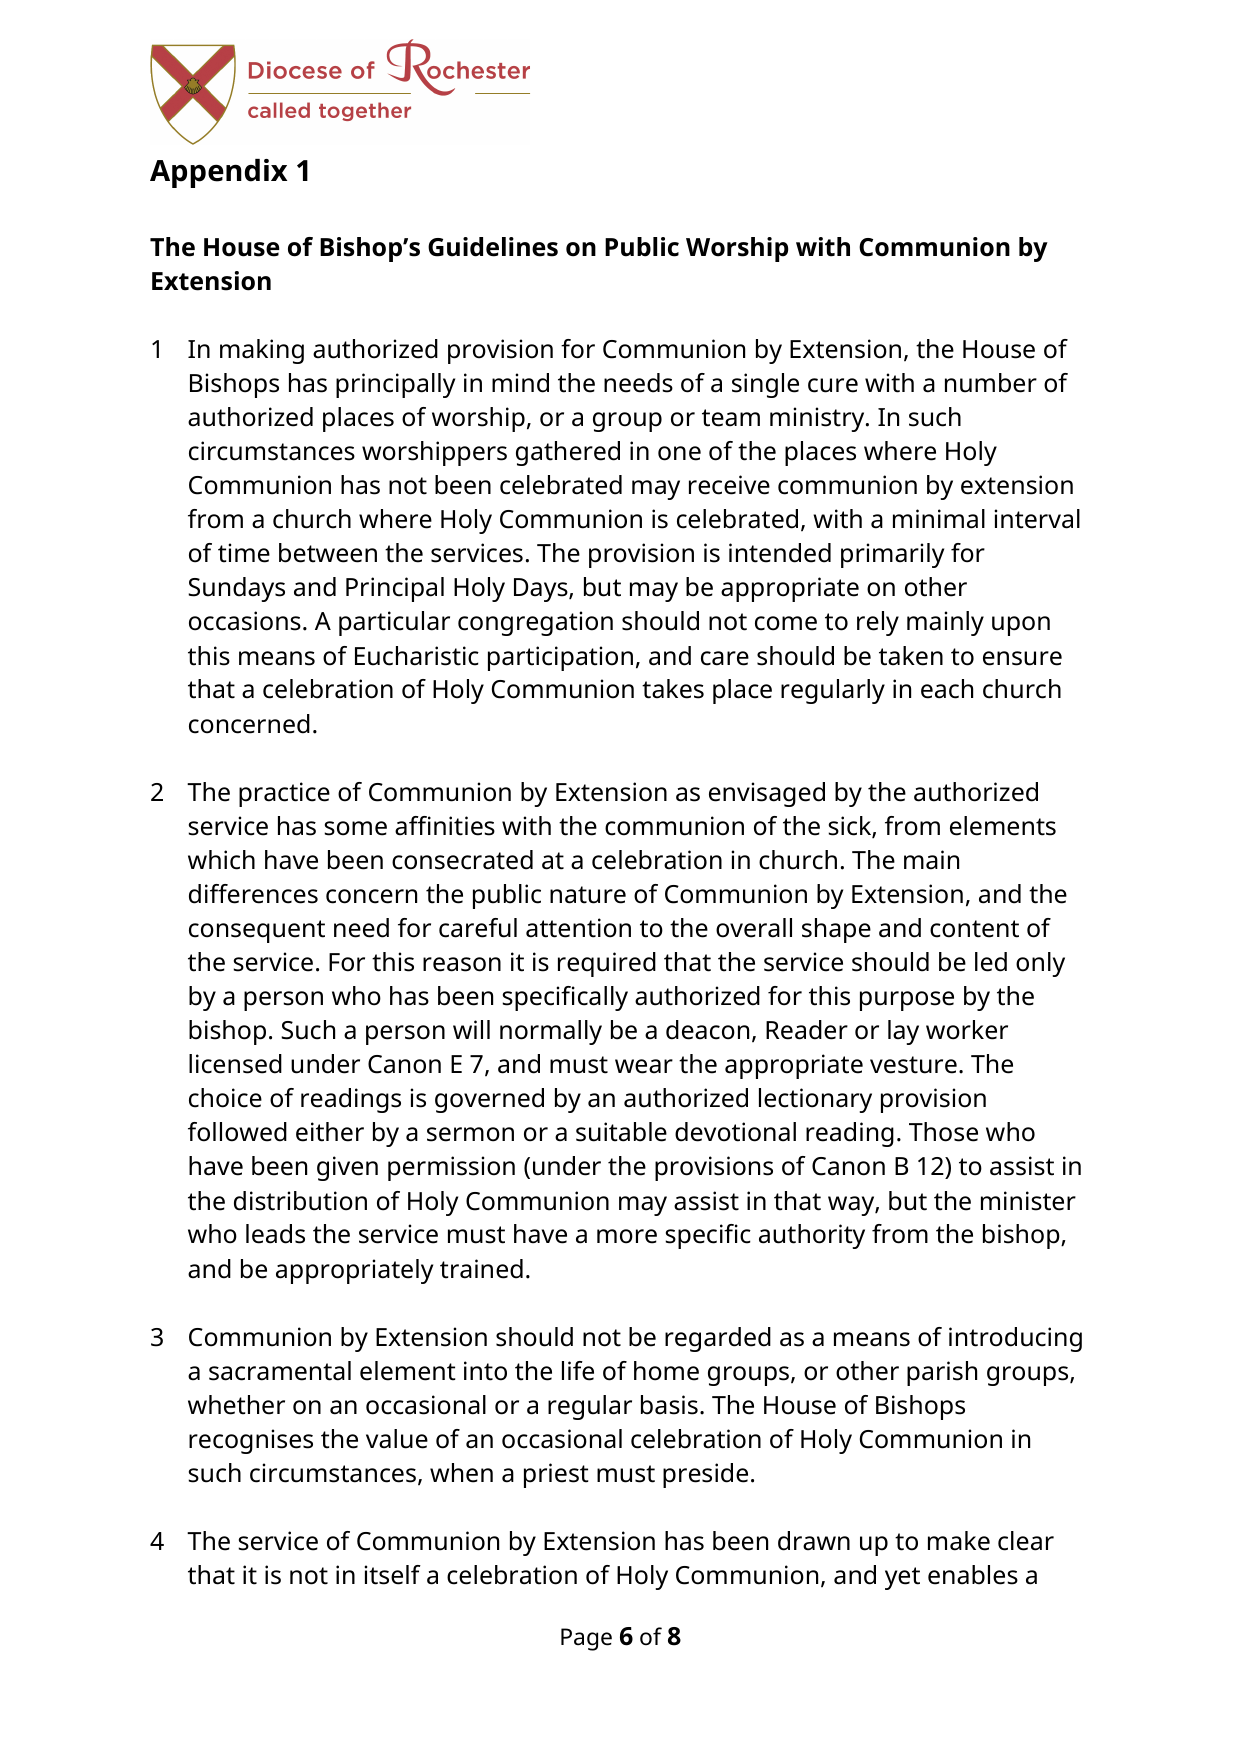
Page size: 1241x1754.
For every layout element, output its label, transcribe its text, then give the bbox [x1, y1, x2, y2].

list Communion by Extension should not be regarded as a means of introducing a sacramental element into the life of home groups, or other parish groups, whether on an occasional or a regular basis. The House of Bishops recognises the value of an occasional celebration of Holy Communion in such circumstances, when a priest must preside. [150, 1319, 1090, 1490]
list The practice of Communion by Extension as envisaged by the authorized service has some affinities with the communion of the sick, from elements which have been consecrated at a celebration in church. The main differences concern the public nature of Communion by Extension, and the consequent need for careful attention to the overall shape and content of the service. For this reason it is required that the service should be led only by a person who has been specifically authorized for this purpose by the bishop. Such a person will normally be a deacon, Reader or lay worker licensed under Canon E 7, and must wear the appropriate vesture. The choice of readings is governed by an authorized lectionary provision followed either by a sermon or a suitable devotional reading. Those who have been given permission (under the provisions of Canon B 12) to assist in the distribution of Holy Communion may assist in that way, but the minister who leads the service must have a more specific authority from the bishop, and be appropriately trained. [150, 774, 1090, 1285]
picture [150, 39, 531, 145]
list In making authorized provision for Communion by Extension, the House of Bishops has principally in mind the needs of a single cure with a number of authorized places of worship, or a group or team ministry. In such circumstances worshippers gathered in one of the places where Holy Communion has not been celebrated may receive communion by extension from a church where Holy Communion is celebrated, with a minimal interval of time between the services. The provision is intended primarily for Sundays and Principal Holy Days, but may be appropriate on other occasions. A particular congregation should not come to rely mainly upon this means of Eucharistic participation, and care should be taken to ensure that a celebration of Holy Communion takes place regularly in each church concerned. [150, 332, 1090, 740]
text Appendix 1 [150, 150, 1090, 190]
text The House of Bishop’s Guidelines on Public Worship with Communion by Extension [150, 229, 1090, 297]
